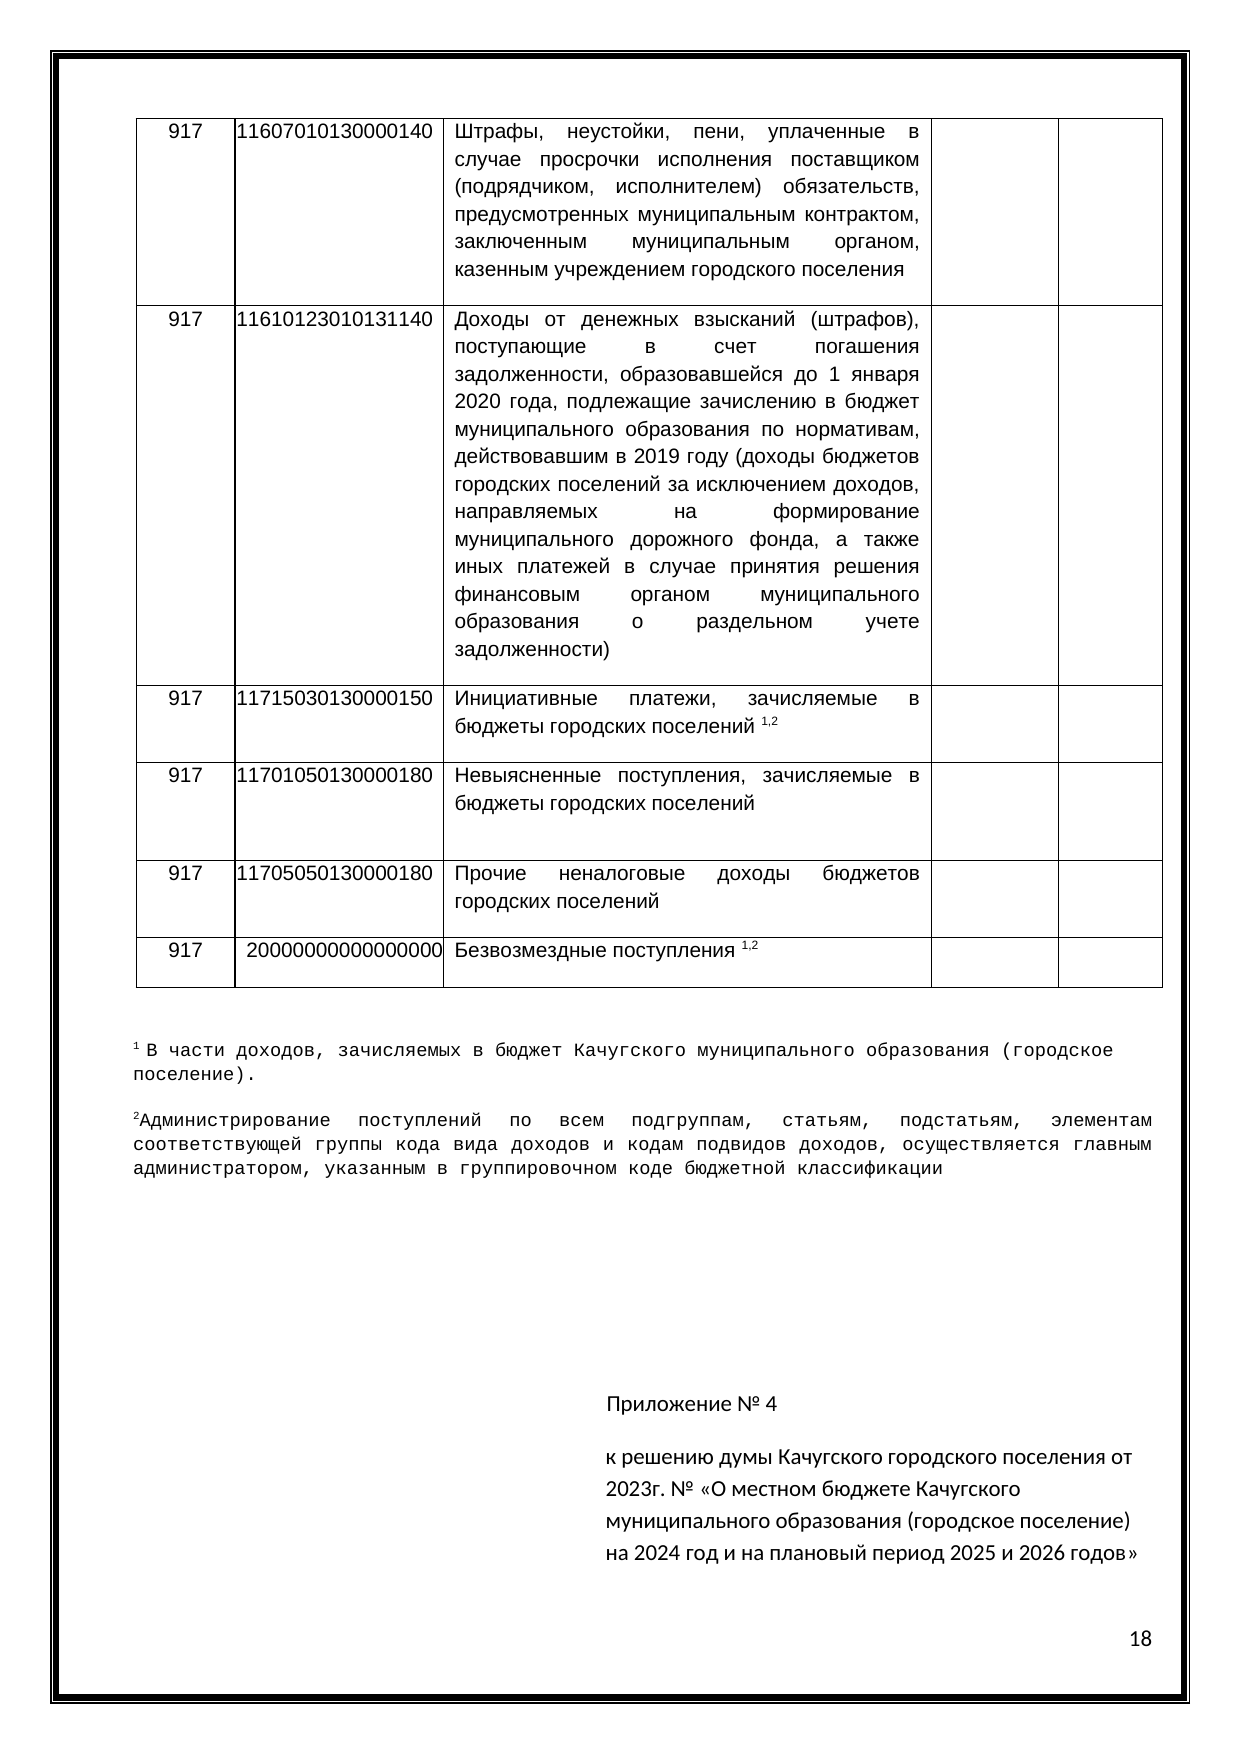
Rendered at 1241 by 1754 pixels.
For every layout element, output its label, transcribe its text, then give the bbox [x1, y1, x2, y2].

table_cell Прочие неналоговые доходы бюджетов городских поселений [444, 861, 931, 937]
table_cell [1059, 763, 1162, 860]
table_cell 20000000000000000 [236, 938, 443, 987]
table_cell Безвозмездные поступления 1,2 [444, 938, 931, 987]
table_cell 917 [137, 119, 234, 305]
table_cell [1059, 306, 1162, 685]
table_cell 917 [137, 306, 234, 685]
table_cell [932, 306, 1058, 685]
table_cell 11715030130000150 [236, 686, 443, 762]
table_cell [1059, 119, 1162, 305]
table_cell [1059, 938, 1162, 987]
table_cell 11610123010131140 [236, 306, 443, 685]
table_cell Доходы от денежных взысканий (штрафов), поступающие в счет погашения задолженности, образовавшейся до 1 января 2020 года, подлежащие зачислению в бюджет муниципального образования по нормативам, действовавшим в 2019 году (доходы бюджетов городских поселений за исключением доходов, направляемых на формирование муниципального дорожного фонда, а также иных платежей в случае принятия решения финансовым органом муниципального образования о раздельном учете задолженности) [444, 306, 931, 685]
table_cell [1059, 686, 1162, 762]
table_cell [932, 938, 1058, 987]
table_cell Штрафы, неустойки, пени, уплаченные в случае просрочки исполнения поставщиком (подрядчиком, исполнителем) обязательств, предусмотренных муниципальным контрактом, заключенным муниципальным органом, казенным учреждением городского поселения [444, 119, 931, 305]
table_cell [1059, 861, 1162, 937]
table_cell 917 [137, 686, 234, 762]
table_cell 11607010130000140 [236, 119, 443, 305]
table_cell [932, 763, 1058, 860]
text 1 В части доходов, зачисляемых в бюджет Качугского муниципального образования (городское поселение). [133, 1041, 1152, 1086]
table_cell Невыясненные поступления, зачисляемые в бюджеты городских поселений [444, 763, 931, 860]
table_cell Инициативные платежи, зачисляемые в бюджеты городских поселений 1,2 [444, 686, 931, 762]
table_cell 917 [137, 861, 234, 937]
table_cell 917 [137, 938, 234, 987]
text к решению думы Качугского городского поселения от 2023г. № «О местном бюджете Качугского муниципального образования (городское поселение) на 2024 год и на плановый период 2025 и 2026 годов» [605, 1442, 1152, 1566]
text Приложение № 4 [575, 1389, 1152, 1417]
table_cell [932, 686, 1058, 762]
table_cell 11701050130000180 [236, 763, 443, 860]
text 2Администрирование поступлений по всем подгруппам, статьям, подстатьям, элементам соответствующей группы кода вида доходов и кодам подвидов доходов, осуществляется главным администратором, указанным в группировочном коде бюджетной классификации [133, 1110, 1152, 1180]
table_cell 11705050130000180 [236, 861, 443, 937]
table_cell [932, 119, 1058, 305]
table_cell 917 [137, 763, 234, 860]
table_cell [932, 861, 1058, 937]
